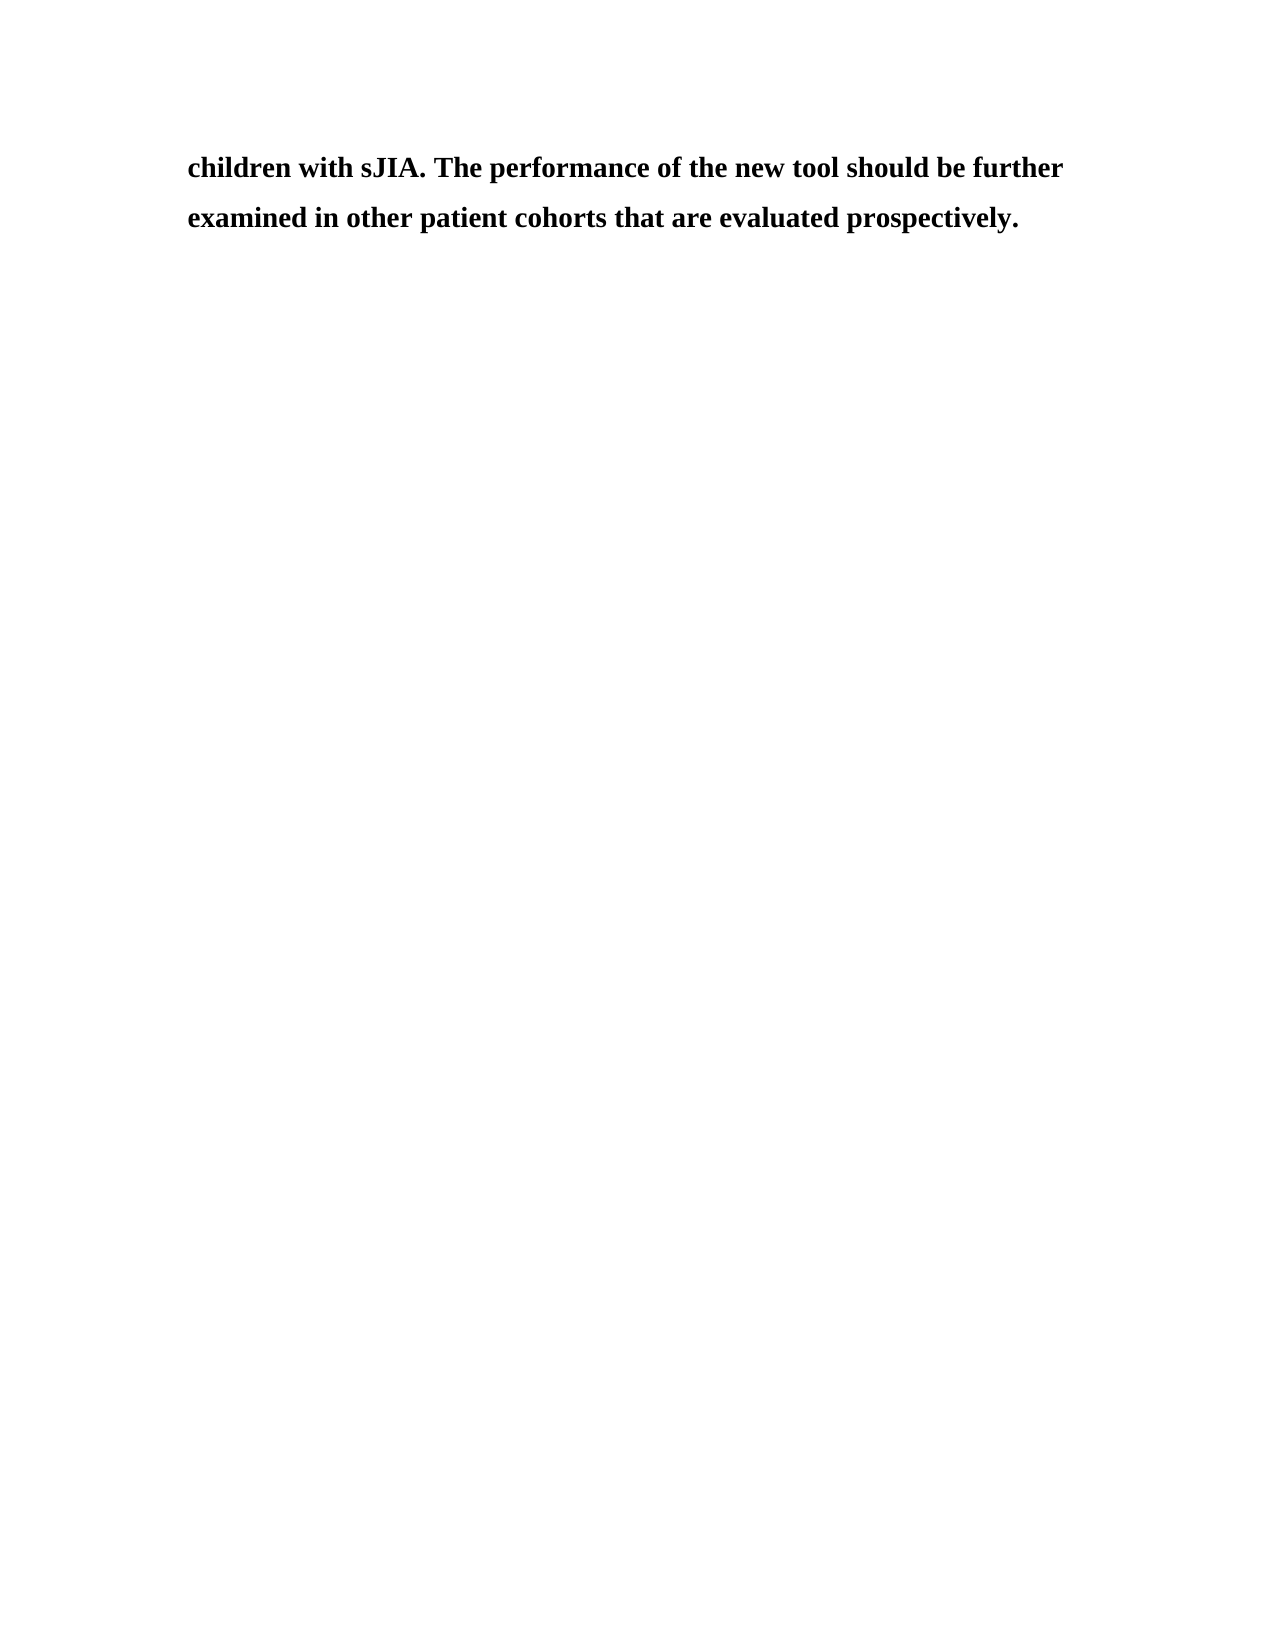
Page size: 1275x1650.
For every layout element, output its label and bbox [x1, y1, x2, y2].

text [187, 150, 1087, 234]
